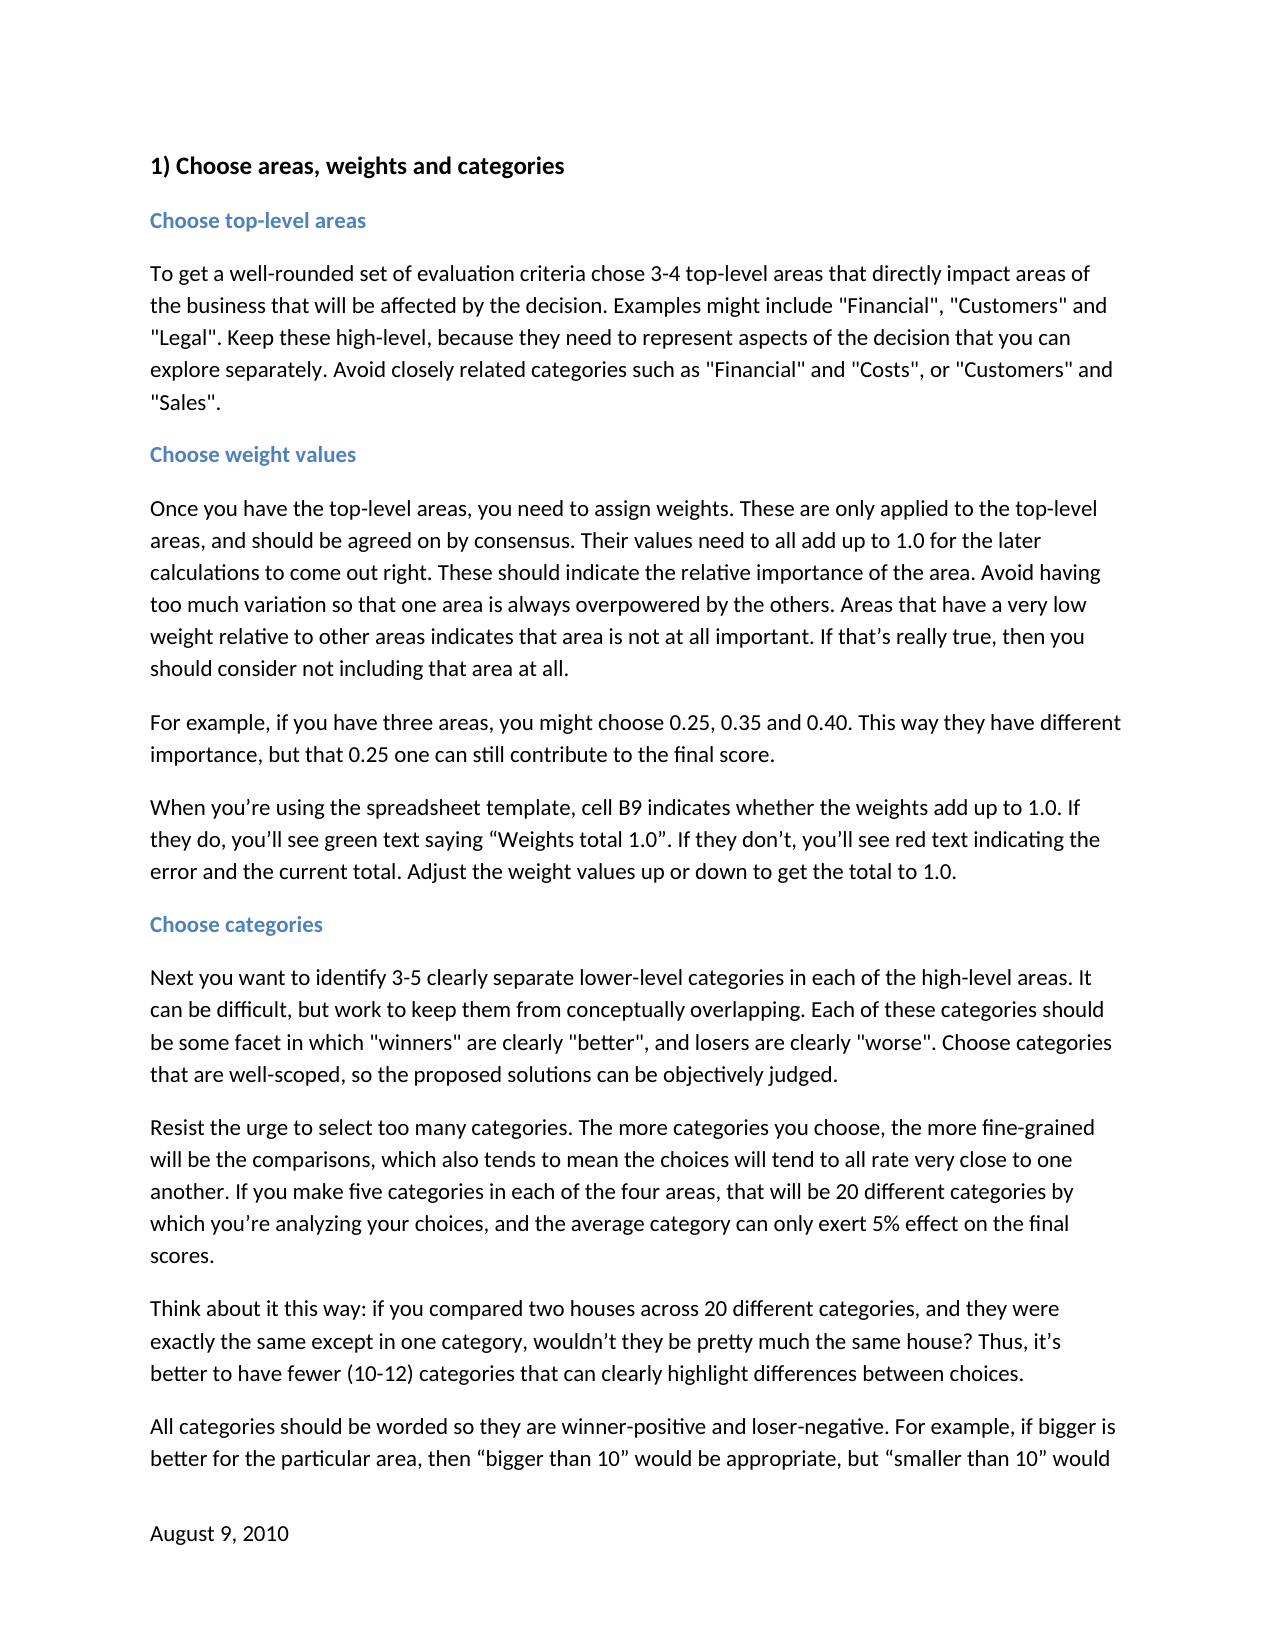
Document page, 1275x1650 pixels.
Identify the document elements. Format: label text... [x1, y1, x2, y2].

text Choose weight values [150, 441, 1125, 469]
text Next you want to identify 3-5 clearly separate lower-level categories in each of the high-level areas. It can be difficult, but work to keep them from conceptually overlapping. Each of these categories should be some facet in which "winners" are clearly "better", and losers are clearly "worse". Choose categories that are well-scoped, so the proposed solutions can be objectively judged. [150, 963, 1125, 1088]
text When you’re using the spreadsheet template, cell B9 indicates whether the weights add up to 1.0. If they do, you’ll see green text saying “Weights total 1.0”. If they don’t, you’ll see red text indicating the error and the current total. Adjust the weight values up or down to get the total to 1.0. [150, 793, 1125, 885]
text Choose categories [150, 910, 1125, 938]
text Resist the urge to select too many categories. The more categories you choose, the more fine-grained will be the comparisons, which also tends to mean the choices will tend to all rate very close to one another. If you make five categories in each of the four areas, that will be 20 different categories by which you’re analyzing your choices, and the average category can only exert 5% effect on the final scores. [150, 1113, 1125, 1269]
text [150, 1412, 1125, 1472]
text Choose top-level areas [150, 206, 1125, 234]
text Once you have the top-level areas, you need to assign weights. These are only applied to the top-level areas, and should be agreed on by consensus. Their values need to all add up to 1.0 for the later calculations to come out right. These should indicate the relative importance of the area. Avoid having too much variation so that one area is always overpowered by the others. Areas that have a very low weight relative to other areas indicates that area is not at all important. If that’s really true, then you should consider not including that area at all. [150, 494, 1125, 683]
text 1) Choose areas, weights and categories [150, 150, 1125, 181]
text Think about it this way: if you compared two houses across 20 different categories, and they were exactly the same except in one category, wouldn’t they be pretty much the same house? Thus, it’s better to have fewer (10-12) categories that can clearly highlight differences between choices. [150, 1294, 1125, 1387]
text To get a well-rounded set of evaluation criteria chose 3-4 top-level areas that directly impact areas of the business that will be affected by the decision. Examples might include "Financial", "Customers" and "Legal". Keep these high-level, because they need to represent aspects of the decision that you can explore separately. Avoid closely related categories such as "Financial" and "Costs", or "Customers" and "Sales". [150, 259, 1125, 416]
text For example, if you have three areas, you might choose 0.25, 0.35 and 0.40. This way they have different importance, but that 0.25 one can still contribute to the final score. [150, 708, 1125, 768]
